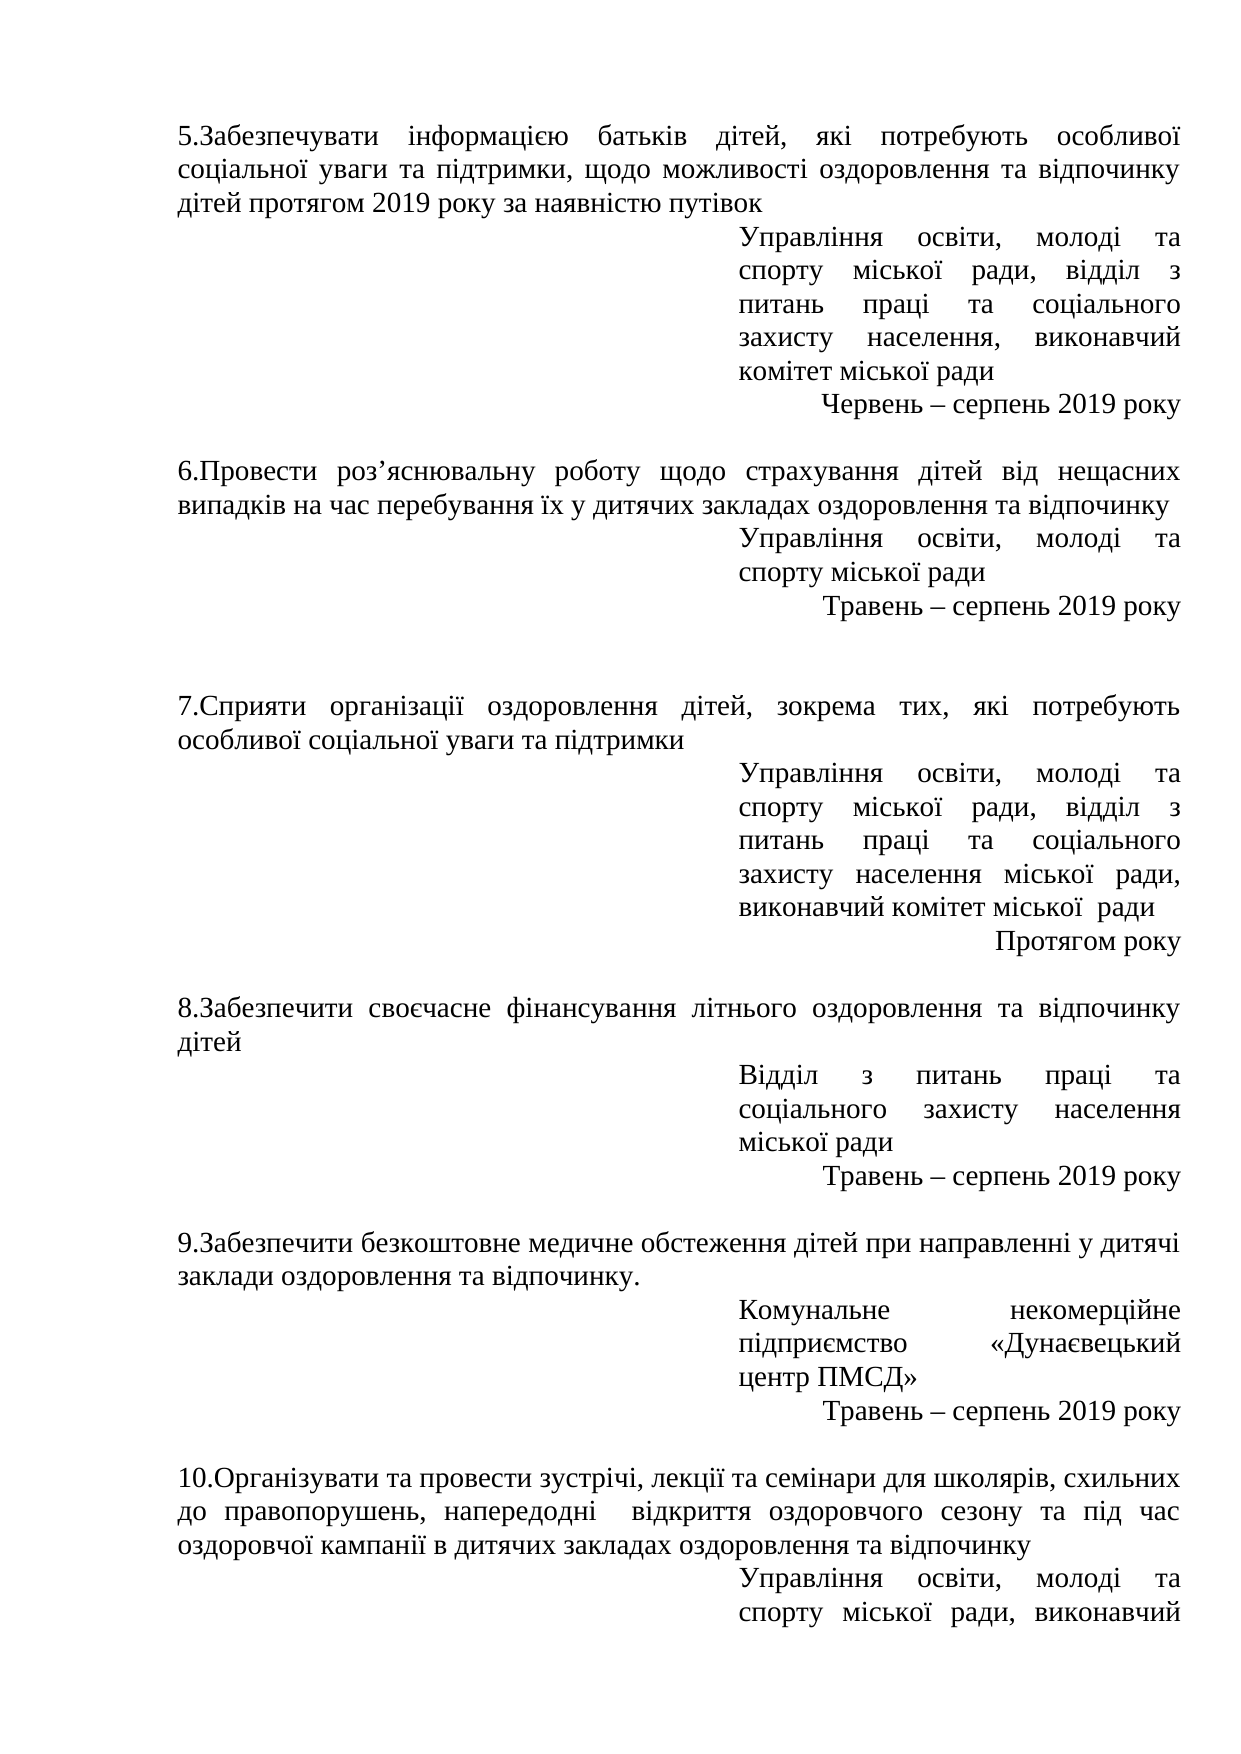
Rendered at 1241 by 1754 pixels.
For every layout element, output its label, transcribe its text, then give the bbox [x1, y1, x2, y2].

list Управління освіти, молоді та спорту міської ради [738, 521, 1181, 588]
text 10.Організувати та провести зустрічі, лекції та семінари для школярів, схильних до правопорушень, напередодні відкриття оздоровчого сезону та під час оздоровчої кампанії в дитячих закладах оздоровлення та відпочинку [177, 1460, 1181, 1560]
list Управління освіти, молоді та спорту міської ради, відділ з питань праці та соціального захисту населення міської ради, виконавчий комітет міської ради [738, 755, 1181, 923]
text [738, 1560, 1181, 1627]
list Травень – серпень 2019 року [777, 588, 1181, 621]
text 6.Провести роз’яснювальну роботу щодо страхування дітей від нещасних випадків на час перебування їх у дитячих закладах оздоровлення та відпочинку [177, 453, 1181, 521]
list Відділ з питань праці та соціального захисту населення міської ради [738, 1057, 1181, 1158]
list Комунальне некомерційне підприємство «Дунаєвецький центр ПМСД» [738, 1292, 1181, 1393]
text Червень – серпень 2019 року [740, 386, 1181, 420]
list Управління освіти, молоді та спорту міської ради, відділ з питань праці та соціального захисту населення, виконавчий комітет міської ради [738, 219, 1181, 386]
text 8.Забезпечити своєчасне фінансування літнього оздоровлення та відпочинку дітей [177, 990, 1181, 1057]
list Травень – серпень 2019 року [777, 1393, 1181, 1426]
text Протягом року [783, 923, 1181, 957]
list Травень – серпень 2019 року [777, 1158, 1181, 1191]
text 5.Забезпечувати інформацією батьків дітей, які потребують особливої соціальної уваги та підтримки, щодо можливості оздоровлення та відпочинку дітей протягом 2019 року за наявністю путівок [177, 118, 1181, 219]
list 7.Сприяти організації оздоровлення дітей, зокрема тих, які потребують особливої соціальної уваги та підтримки [177, 688, 1181, 755]
text 9.Забезпечити безкоштовне медичне обстеження дітей при направленні у дитячі заклади оздоровлення та відпочинку. [177, 1225, 1181, 1292]
